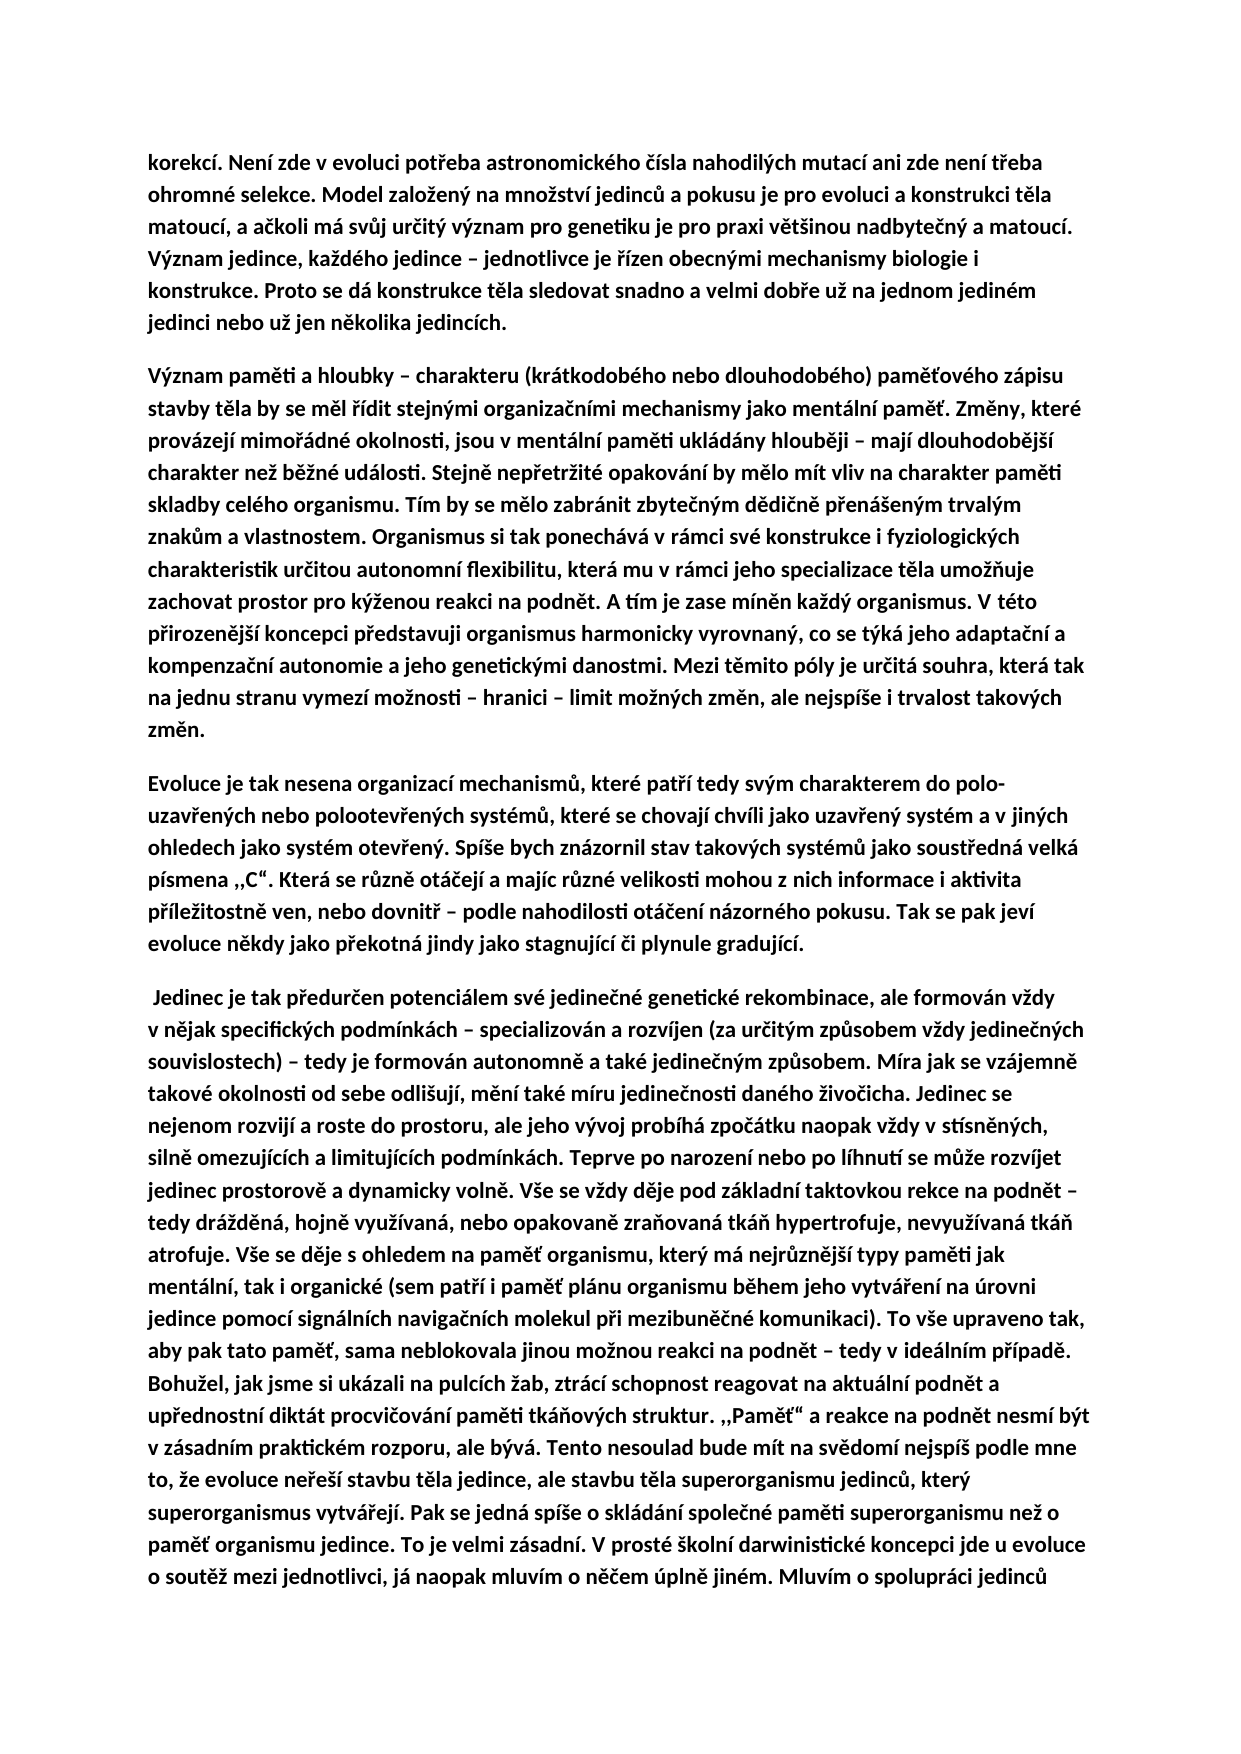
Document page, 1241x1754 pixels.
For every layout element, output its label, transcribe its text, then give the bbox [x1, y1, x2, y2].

text Evoluce je tak nesena organizací mechanismů, které patří tedy svým charakterem do polo-uzavřených nebo polootevřených systémů, které se chovají chvíli jako uzavřený systém a v jiných ohledech jako systém otevřený. Spíše bych znázornil stav takových systémů jako soustředná velká písmena ,,C“. Která se různě otáčejí a majíc různé velikosti mohou z nich informace i aktivita příležitostně ven, nebo dovnitř – podle nahodilosti otáčení názorného pokusu. Tak se pak jeví evoluce někdy jako překotná jindy jako stagnující či plynule gradující. [148, 769, 1093, 958]
text Význam paměti a hloubky – charakteru (krátkodobého nebo dlouhodobého) paměťového zápisu stavby těla by se měl řídit stejnými organizačními mechanismy jako mentální paměť. Změny, které provázejí mimořádné okolnosti, jsou v mentální paměti ukládány hlouběji – mají dlouhodobější charakter než běžné události. Stejně nepřetržité opakování by mělo mít vliv na charakter paměti skladby celého organismu. Tím by se mělo zabránit zbytečným dědičně přenášeným trvalým znakům a vlastnostem. Organismus si tak ponechává v rámci své konstrukce i fyziologických charakteristik určitou autonomní flexibilitu, která mu v rámci jeho specializace těla umožňuje zachovat prostor pro kýženou reakci na podnět. A tím je zase míněn každý organismus. V této přirozenější koncepci představuji organismus harmonicky vyrovnaný, co se týká jeho adaptační a kompenzační autonomie a jeho genetickými danostmi. Mezi těmito póly je určitá souhra, která tak na jednu stranu vymezí možnosti – hranici – limit možných změn, ale nejspíše i trvalost takových změn. [148, 362, 1093, 744]
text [148, 148, 1093, 337]
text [148, 983, 1093, 1590]
